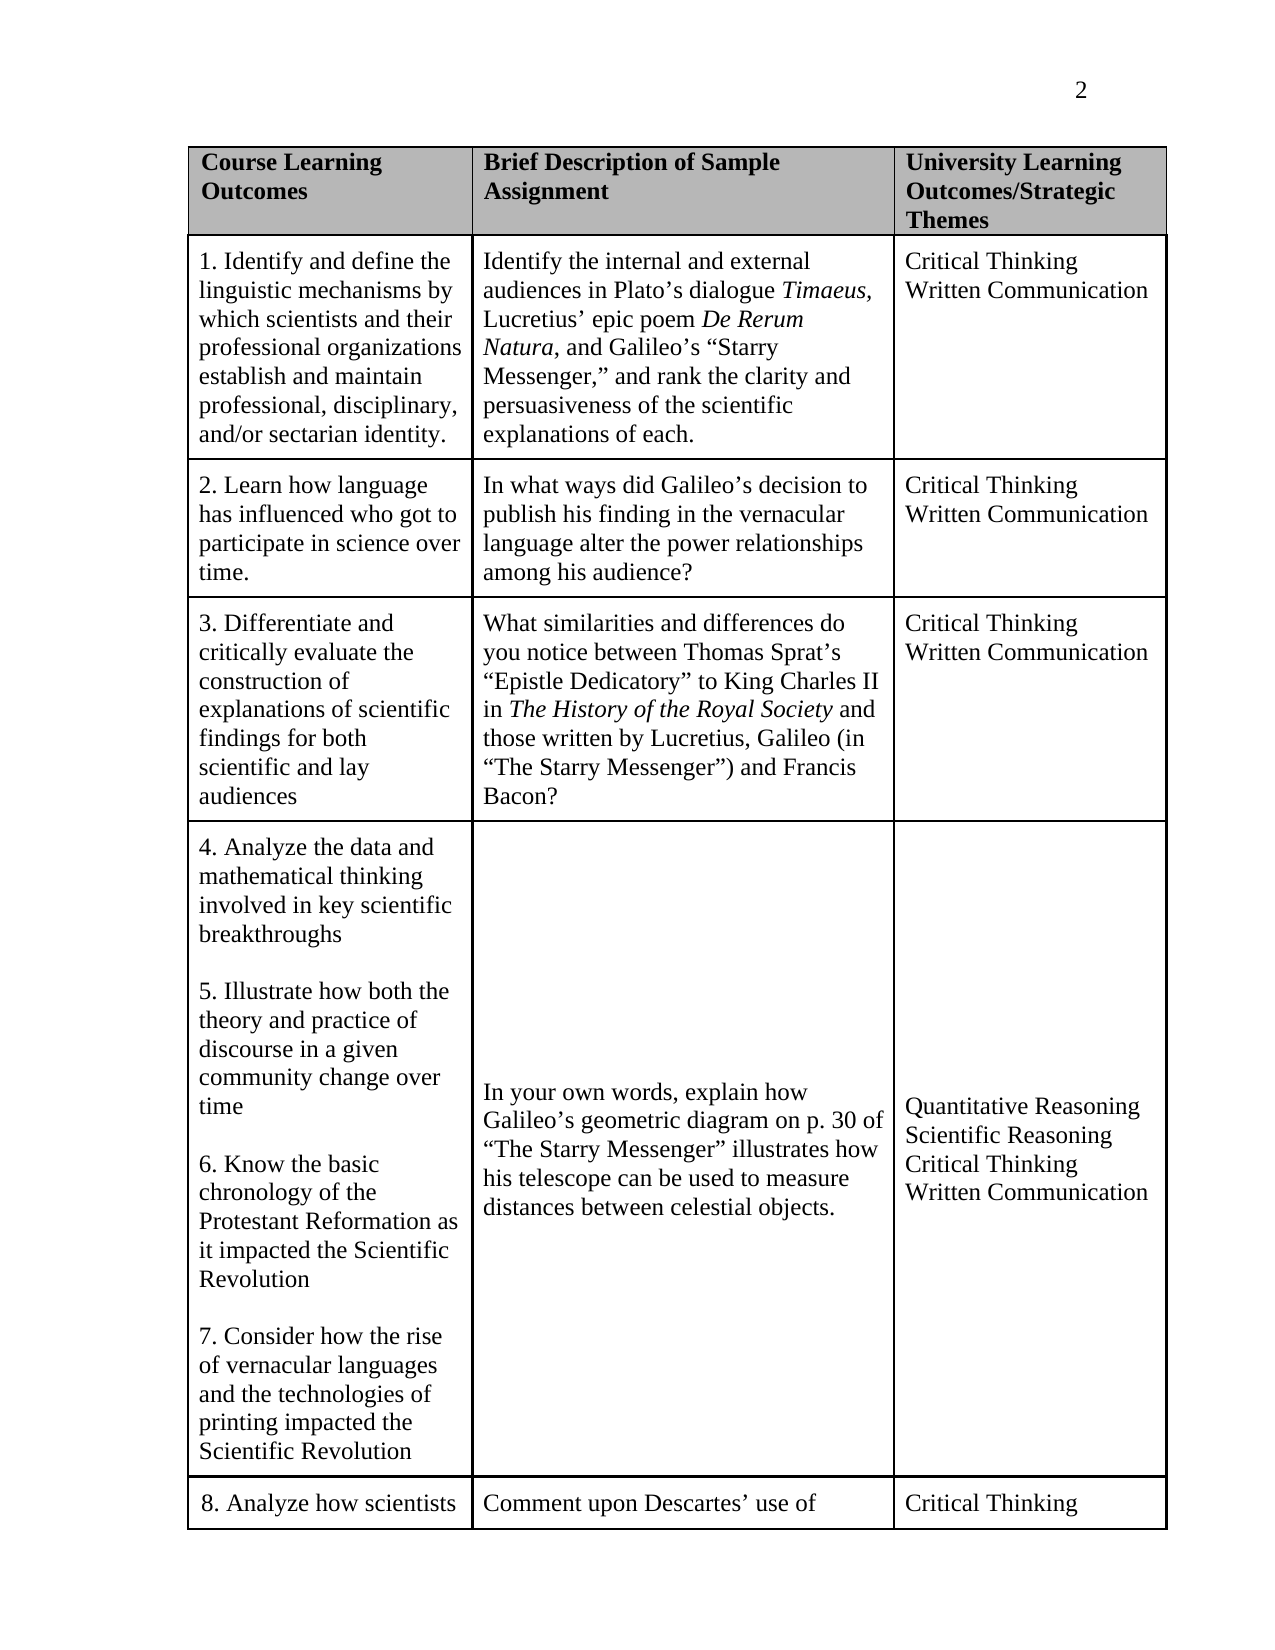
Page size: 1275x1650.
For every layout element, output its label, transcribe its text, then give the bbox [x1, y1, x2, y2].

table_cell Quantitative Reasoning Scientific Reasoning Critical Thinking Written Communication [895, 822, 1165, 1475]
table_header Course Learning Outcomes [189, 148, 472, 234]
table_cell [189, 1478, 471, 1528]
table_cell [895, 1478, 1165, 1528]
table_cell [474, 1478, 893, 1528]
table_cell Critical Thinking Written Communication [895, 460, 1165, 596]
table_cell Critical Thinking Written Communication [895, 598, 1165, 820]
table_cell In your own words, explain how Galileo’s geometric diagram on p. 30 of “The Starry Messenger” illustrates how his telescope can be used to measure distances between celestial objects. [474, 822, 893, 1475]
table_cell In what ways did Galileo’s decision to publish his finding in the vernacular language alter the power relationships among his audience? [474, 460, 893, 596]
table_header University Learning Outcomes/Strategic Themes [895, 148, 1166, 234]
table_cell 2. Learn how language has influenced who got to participate in science over time. [189, 460, 471, 596]
table_cell 1. Identify and define the linguistic mechanisms by which scientists and their professional organizations establish and maintain professional, disciplinary, and/or sectarian identity. [189, 236, 471, 458]
table_header Brief Description of Sample Assignment [473, 148, 894, 234]
table_cell 4. Analyze the data and mathematical thinking involved in key scientific breakthroughs 5. Illustrate how both the theory and practice of discourse in a given community change over time 6. Know the basic chronology of the Protestant Reformation as it impacted the Scientific Revolution 7. Consider how the rise of vernacular languages and the technologies of printing impacted the Scientific Revolution [189, 822, 471, 1475]
table_cell 3. Differentiate and critically evaluate the construction of explanations of scientific findings for both scientific and lay audiences [189, 598, 471, 820]
table_cell Critical Thinking Written Communication [895, 236, 1165, 458]
table_cell What similarities and differences do you notice between Thomas Sprat’s “Epistle Dedicatory” to King Charles II in The History of the Royal Society and those written by Lucretius, Galileo (in “The Starry Messenger”) and Francis Bacon? [474, 598, 893, 820]
table_cell Identify the internal and external audiences in Plato’s dialogue Timaeus, Lucretius’ epic poem De Rerum Natura, and Galileo’s “Starry Messenger,” and rank the clarity and persuasiveness of the scientific explanations of each. [474, 236, 893, 458]
